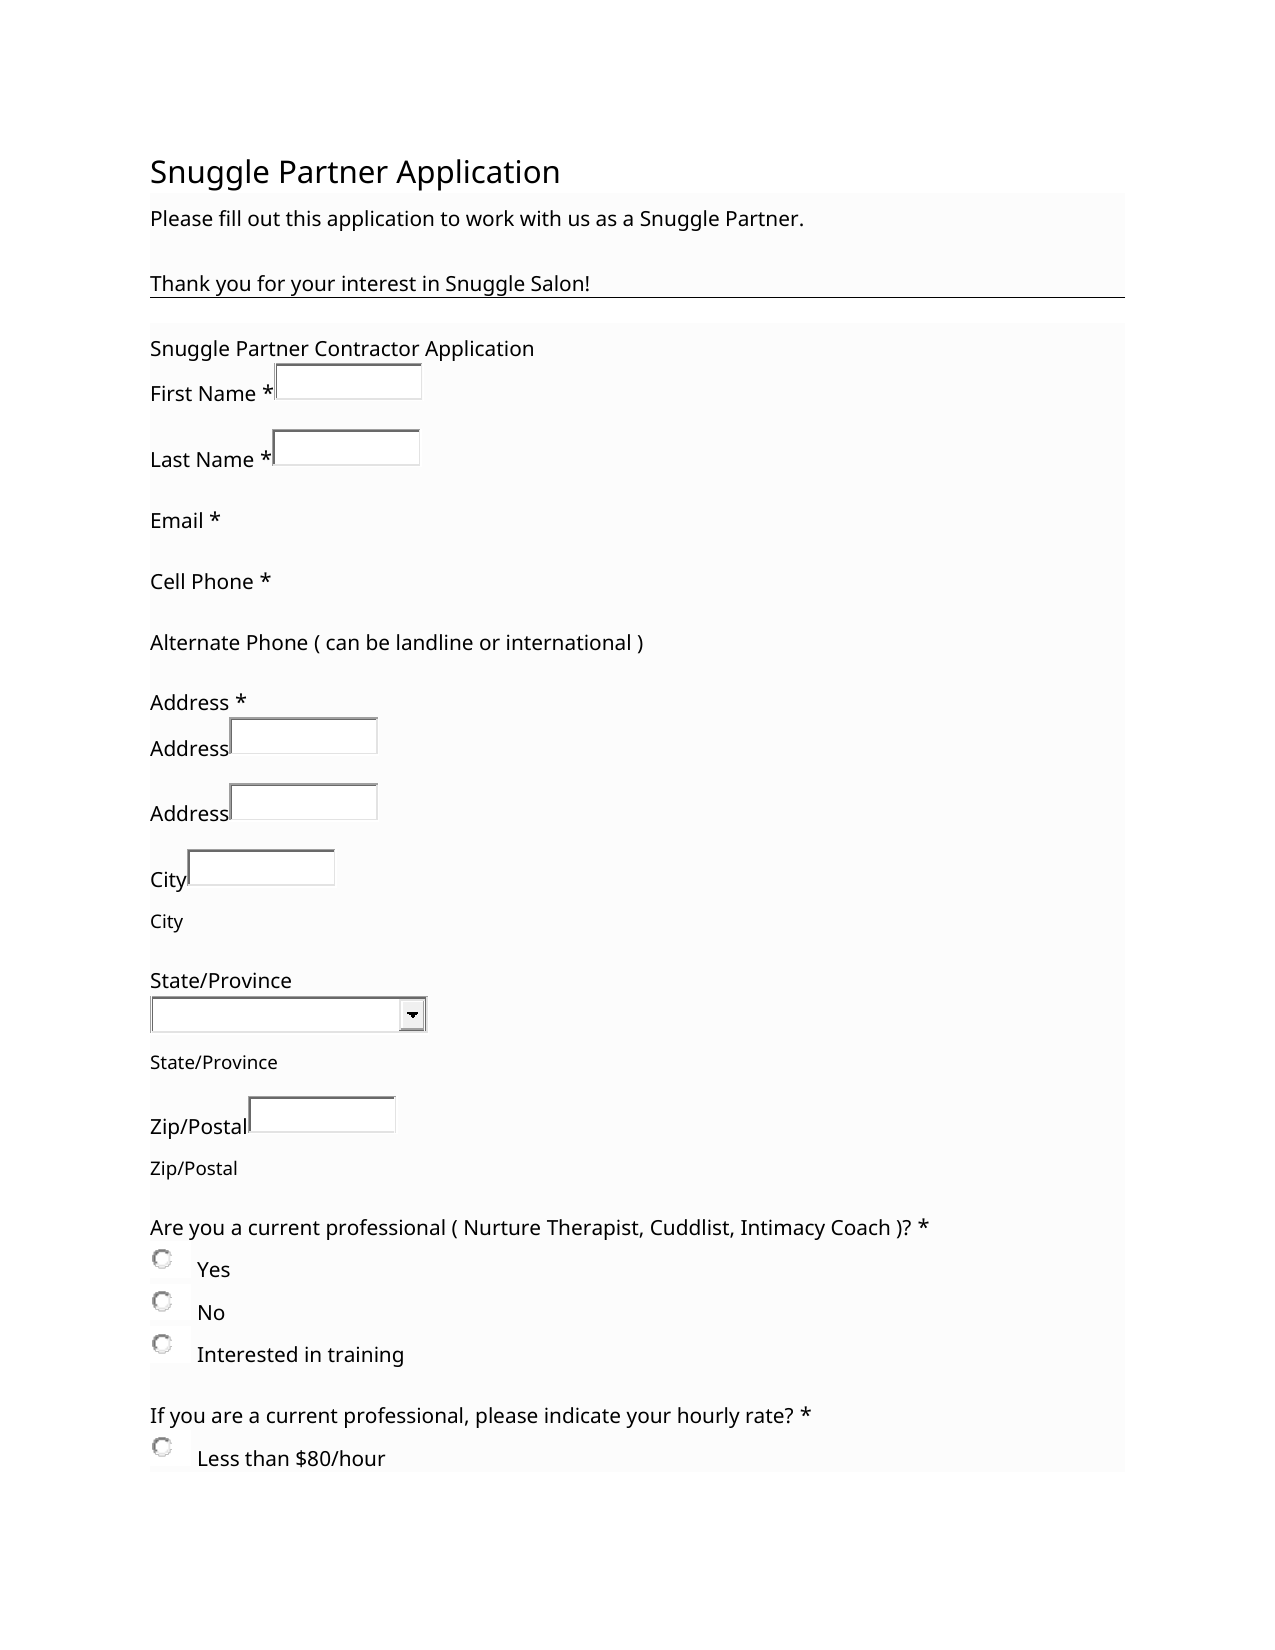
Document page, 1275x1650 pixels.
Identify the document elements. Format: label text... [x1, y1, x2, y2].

text Address [150, 783, 1125, 828]
text Snuggle Partner Application [150, 150, 1125, 193]
text Interested in training [150, 1326, 1125, 1369]
text Cell Phone * [150, 556, 1125, 596]
text Less than $80/hour [150, 1430, 1125, 1472]
text If you are a current professional, please indicate your hourly rate? * [150, 1390, 1125, 1430]
text Zip/Postal [150, 1141, 1125, 1181]
text State/Province [150, 955, 1125, 1035]
text City [150, 894, 1125, 934]
text Address [150, 717, 1125, 762]
text Please fill out this application to work with us as a Snuggle Partner. [150, 193, 1125, 233]
text State/Province [150, 1035, 1125, 1075]
text Yes [150, 1241, 1125, 1284]
text First Name * [150, 363, 1125, 408]
text City [150, 849, 1125, 894]
text Email * [150, 495, 1125, 535]
text Snuggle Partner Contractor Application [150, 323, 1125, 363]
text Thank you for your interest in Snuggle Salon! [150, 258, 1125, 297]
text No [150, 1284, 1125, 1326]
text Last Name * [150, 429, 1125, 474]
text Are you a current professional ( Nurture Therapist, Cuddlist, Intimacy Coach )? * [150, 1201, 1125, 1241]
text Zip/Postal [150, 1096, 1125, 1141]
text Address * [150, 677, 1125, 717]
text Alternate Phone ( can be landline or international ) [150, 616, 1125, 656]
